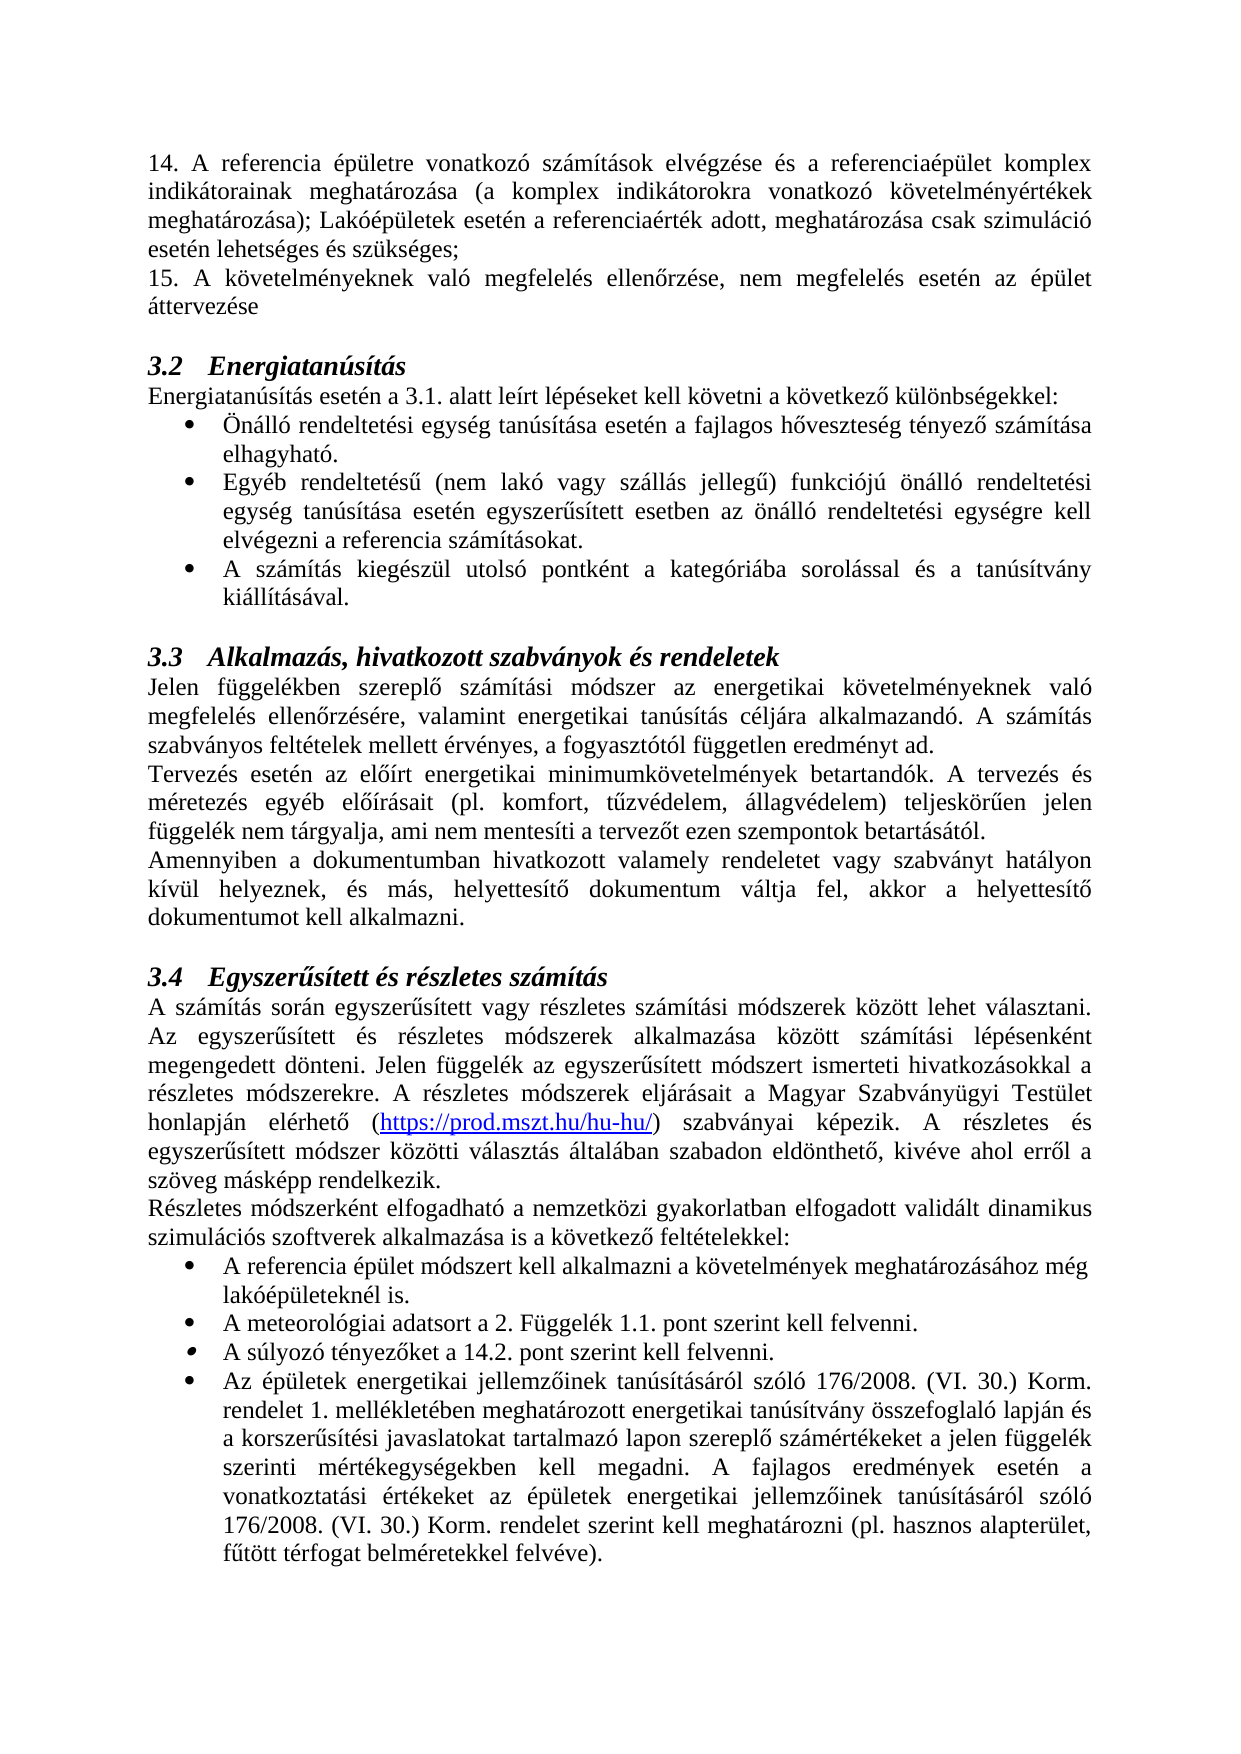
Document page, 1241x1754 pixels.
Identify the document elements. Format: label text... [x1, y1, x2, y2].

text 15. A követelményeknek való megfelelés ellenőrzése, nem megfelelés esetén az épület áttervezése [148, 263, 1093, 320]
subtitle Egyszerűsített és részletes számítás [148, 960, 1093, 992]
text Részletes módszerként elfogadható a nemzetközi gyakorlatban elfogadott validált dinamikus szimulációs szoftverek alkalmazása is a következő feltételekkel: [148, 1193, 1093, 1251]
list A meteorológiai adatsort a 2. Függelék 1.1. pont szerint kell felvenni. [185, 1308, 1093, 1337]
subtitle Energiatanúsítás [148, 349, 1093, 381]
list Egyéb rendeltetésű (nem lakó vagy szállás jellegű) funkciójú önálló rendeltetési egység tanúsítása esetén egyszerűsített esetben az önálló rendeltetési egységre kell elvégezni a referencia számításokat. [185, 467, 1093, 554]
text Energiatanúsítás esetén a 3.1. alatt leírt lépéseket kell követni a következő különbségekkel: [148, 381, 1093, 410]
list A számítás kiegészül utolsó pontként a kategóriába sorolással és a tanúsítvány kiállításával. [185, 554, 1093, 611]
text Amennyiben a dokumentumban hivatkozott valamely rendeletet vagy szabványt hatályon kívül helyeznek, és más, helyettesítő dokumentum váltja fel, akkor a helyettesítő dokumentumot kell alkalmazni. [148, 845, 1093, 931]
list A súlyozó tényezőket a 14.2. pont szerint kell felvenni. [185, 1337, 1093, 1366]
list A referencia épület módszert kell alkalmazni a követelmények meghatározásához még lakóépületeknél is. [185, 1251, 1093, 1308]
subtitle Alkalmazás, hivatkozott szabványok és rendeletek [148, 640, 1093, 672]
list Az épületek energetikai jellemzőinek tanúsításáról szóló 176/2008. (VI. 30.) Korm. rendelet 1. mellékletében meghatározott energetikai tanúsítvány összefoglaló lapján és a korszerűsítési javaslatokat tartalmazó lapon szereplő számértékeket a jelen függelék szerinti mértékegységekben kell megadni. A fajlagos eredmények esetén a vonatkoztatási értékeket az épületek energetikai jellemzőinek tanúsításáról szóló 176/2008. (VI. 30.) Korm. rendelet szerint kell meghatározni (pl. hasznos alapterület, fűtött térfogat belméretekkel felvéve). [185, 1366, 1093, 1567]
text Jelen függelékben szereplő számítási módszer az energetikai követelményeknek való megfelelés ellenőrzésére, valamint energetikai tanúsítás céljára alkalmazandó. A számítás szabványos feltételek mellett érvényes, a fogyasztótól független eredményt ad. [148, 672, 1093, 759]
list Önálló rendeltetési egység tanúsítása esetén a fajlagos hőveszteség tényező számítása elhagyható. [185, 410, 1093, 467]
text Tervezés esetén az előírt energetikai minimumkövetelmények betartandók. A tervezés és méretezés egyéb előírásait (pl. komfort, tűzvédelem, állagvédelem) teljeskörűen jelen függelék nem tárgyalja, ami nem mentesíti a tervezőt ezen szempontok betartásától. [148, 759, 1093, 845]
text A számítás során egyszerűsített vagy részletes számítási módszerek között lehet választani. Az egyszerűsített és részletes módszerek alkalmazása között számítási lépésenként megengedett dönteni. Jelen függelék az egyszerűsített módszert ismerteti hivatkozásokkal a részletes módszerekre. A részletes módszerek eljárásait a Magyar Szabványügyi Testület honlapján elérhető (https://prod.mszt.hu/hu-hu/) szabványai képezik. A részletes és egyszerűsített módszer közötti választás általában szabadon eldönthető, kivéve ahol erről a szöveg másképp rendelkezik. [148, 992, 1093, 1193]
text 14. A referencia épületre vonatkozó számítások elvégzése és a referenciaépület komplex indikátorainak meghatározása (a komplex indikátorokra vonatkozó követelményértékek meghatározása); Lakóépületek esetén a referenciaérték adott, meghatározása csak szimuláció esetén lehetséges és szükséges; [148, 148, 1093, 263]
